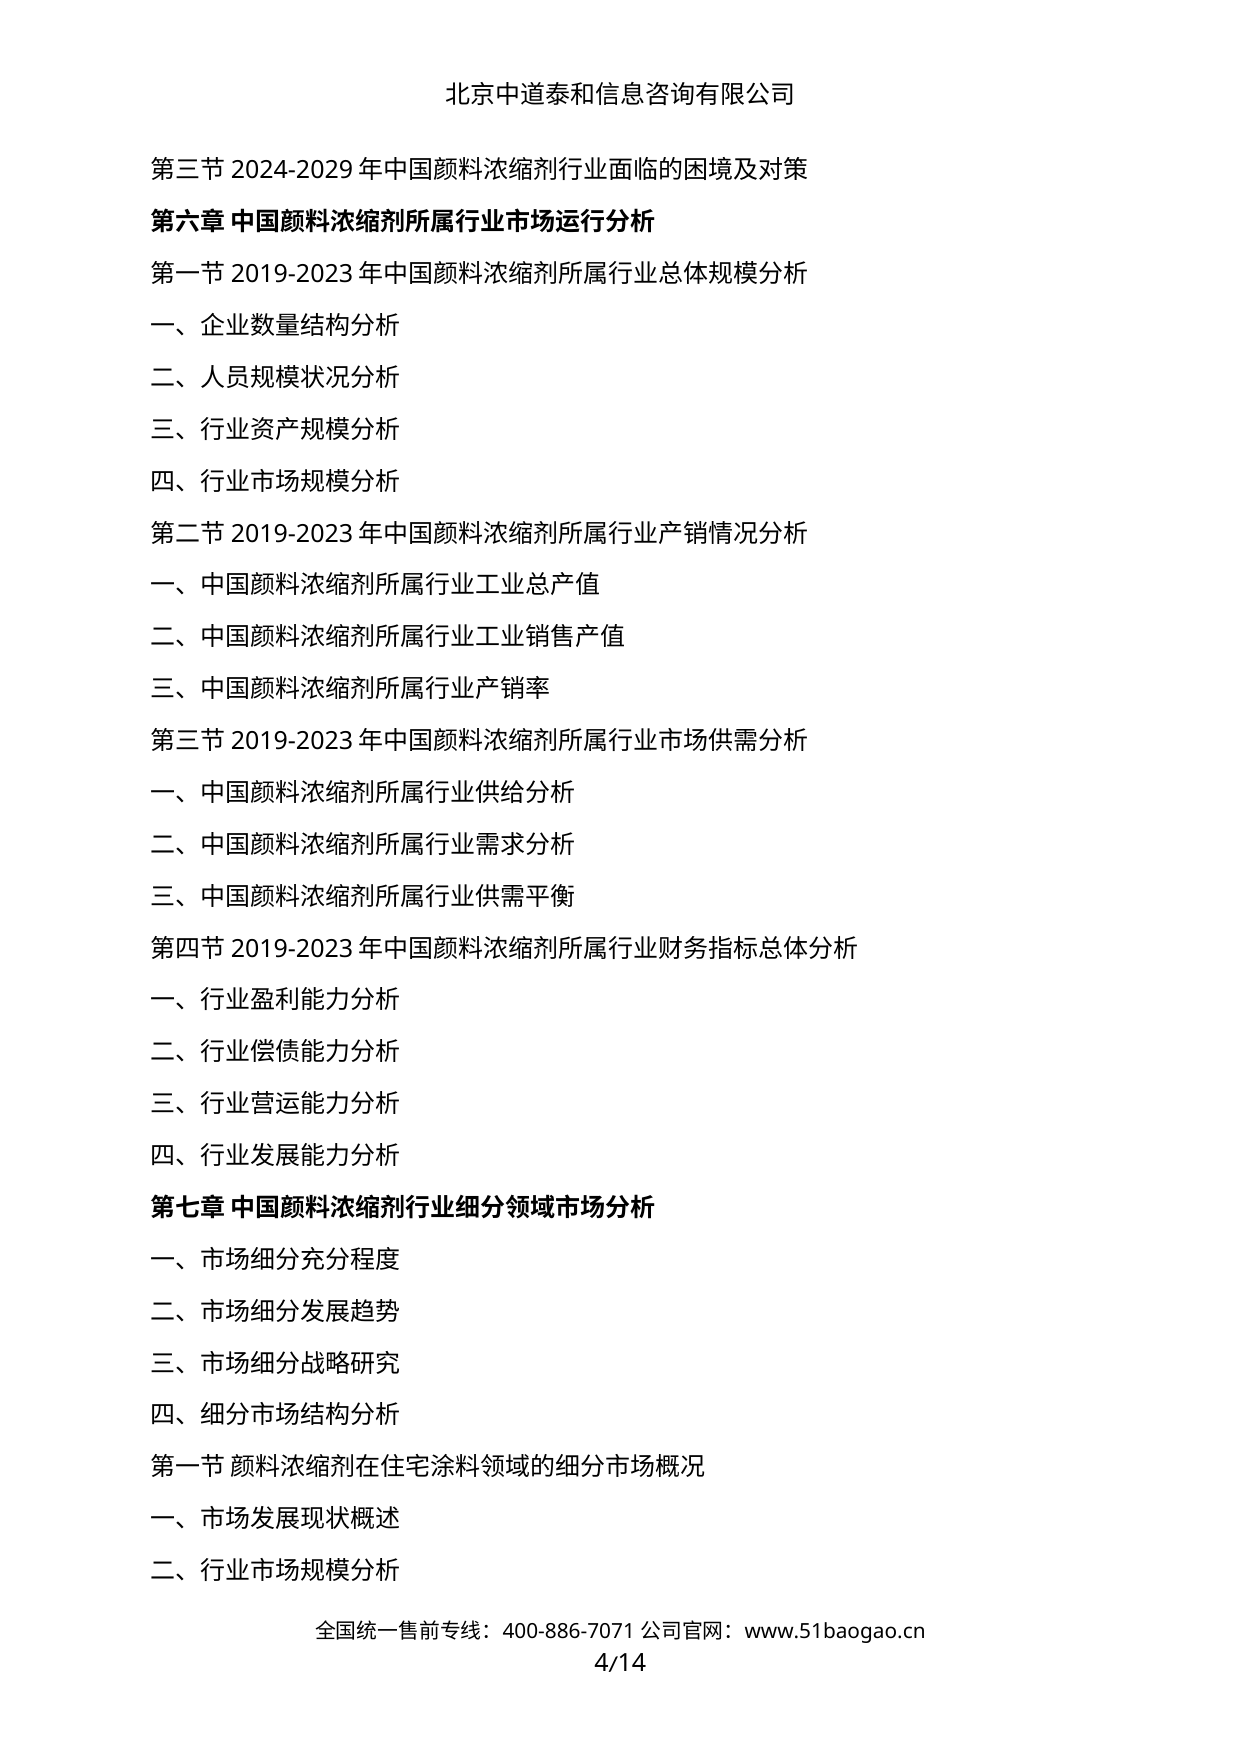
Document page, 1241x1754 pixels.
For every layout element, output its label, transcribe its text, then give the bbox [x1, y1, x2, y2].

text 二、行业市场规模分析 [150, 1551, 1090, 1587]
text 第一节 颜料浓缩剂在住宅涂料领域的细分市场概况 [150, 1447, 1090, 1483]
text 二、中国颜料浓缩剂所属行业工业销售产值 [150, 617, 1090, 653]
text 一、市场细分充分程度 [150, 1239, 1090, 1276]
text 二、市场细分发展趋势 [150, 1291, 1090, 1327]
text 四、行业发展能力分析 [150, 1136, 1090, 1172]
text 三、中国颜料浓缩剂所属行业产销率 [150, 669, 1090, 705]
text 三、行业资产规模分析 [150, 409, 1090, 446]
text 第六章 中国颜料浓缩剂所属行业市场运行分析 [150, 202, 1090, 238]
text 一、中国颜料浓缩剂所属行业工业总产值 [150, 565, 1090, 601]
text 四、细分市场结构分析 [150, 1395, 1090, 1431]
text 四、行业市场规模分析 [150, 461, 1090, 497]
text 三、中国颜料浓缩剂所属行业供需平衡 [150, 876, 1090, 912]
text 第三节 2019-2023年中国颜料浓缩剂所属行业市场供需分析 [150, 721, 1090, 757]
text 三、市场细分战略研究 [150, 1343, 1090, 1379]
text 第一节 2019-2023年中国颜料浓缩剂所属行业总体规模分析 [150, 254, 1090, 290]
text 一、企业数量结构分析 [150, 306, 1090, 342]
text 一、中国颜料浓缩剂所属行业供给分析 [150, 772, 1090, 809]
text 第二节 2019-2023年中国颜料浓缩剂所属行业产销情况分析 [150, 513, 1090, 549]
text 一、行业盈利能力分析 [150, 980, 1090, 1016]
text 二、行业偿债能力分析 [150, 1032, 1090, 1068]
text 第三节 2024-2029年中国颜料浓缩剂行业面临的困境及对策 [150, 150, 1090, 186]
text 第四节 2019-2023年中国颜料浓缩剂所属行业财务指标总体分析 [150, 928, 1090, 964]
text 二、中国颜料浓缩剂所属行业需求分析 [150, 824, 1090, 861]
text 二、人员规模状况分析 [150, 357, 1090, 394]
text 一、市场发展现状概述 [150, 1499, 1090, 1535]
text 三、行业营运能力分析 [150, 1084, 1090, 1120]
text 第七章 中国颜料浓缩剂行业细分领域市场分析 [150, 1187, 1090, 1224]
